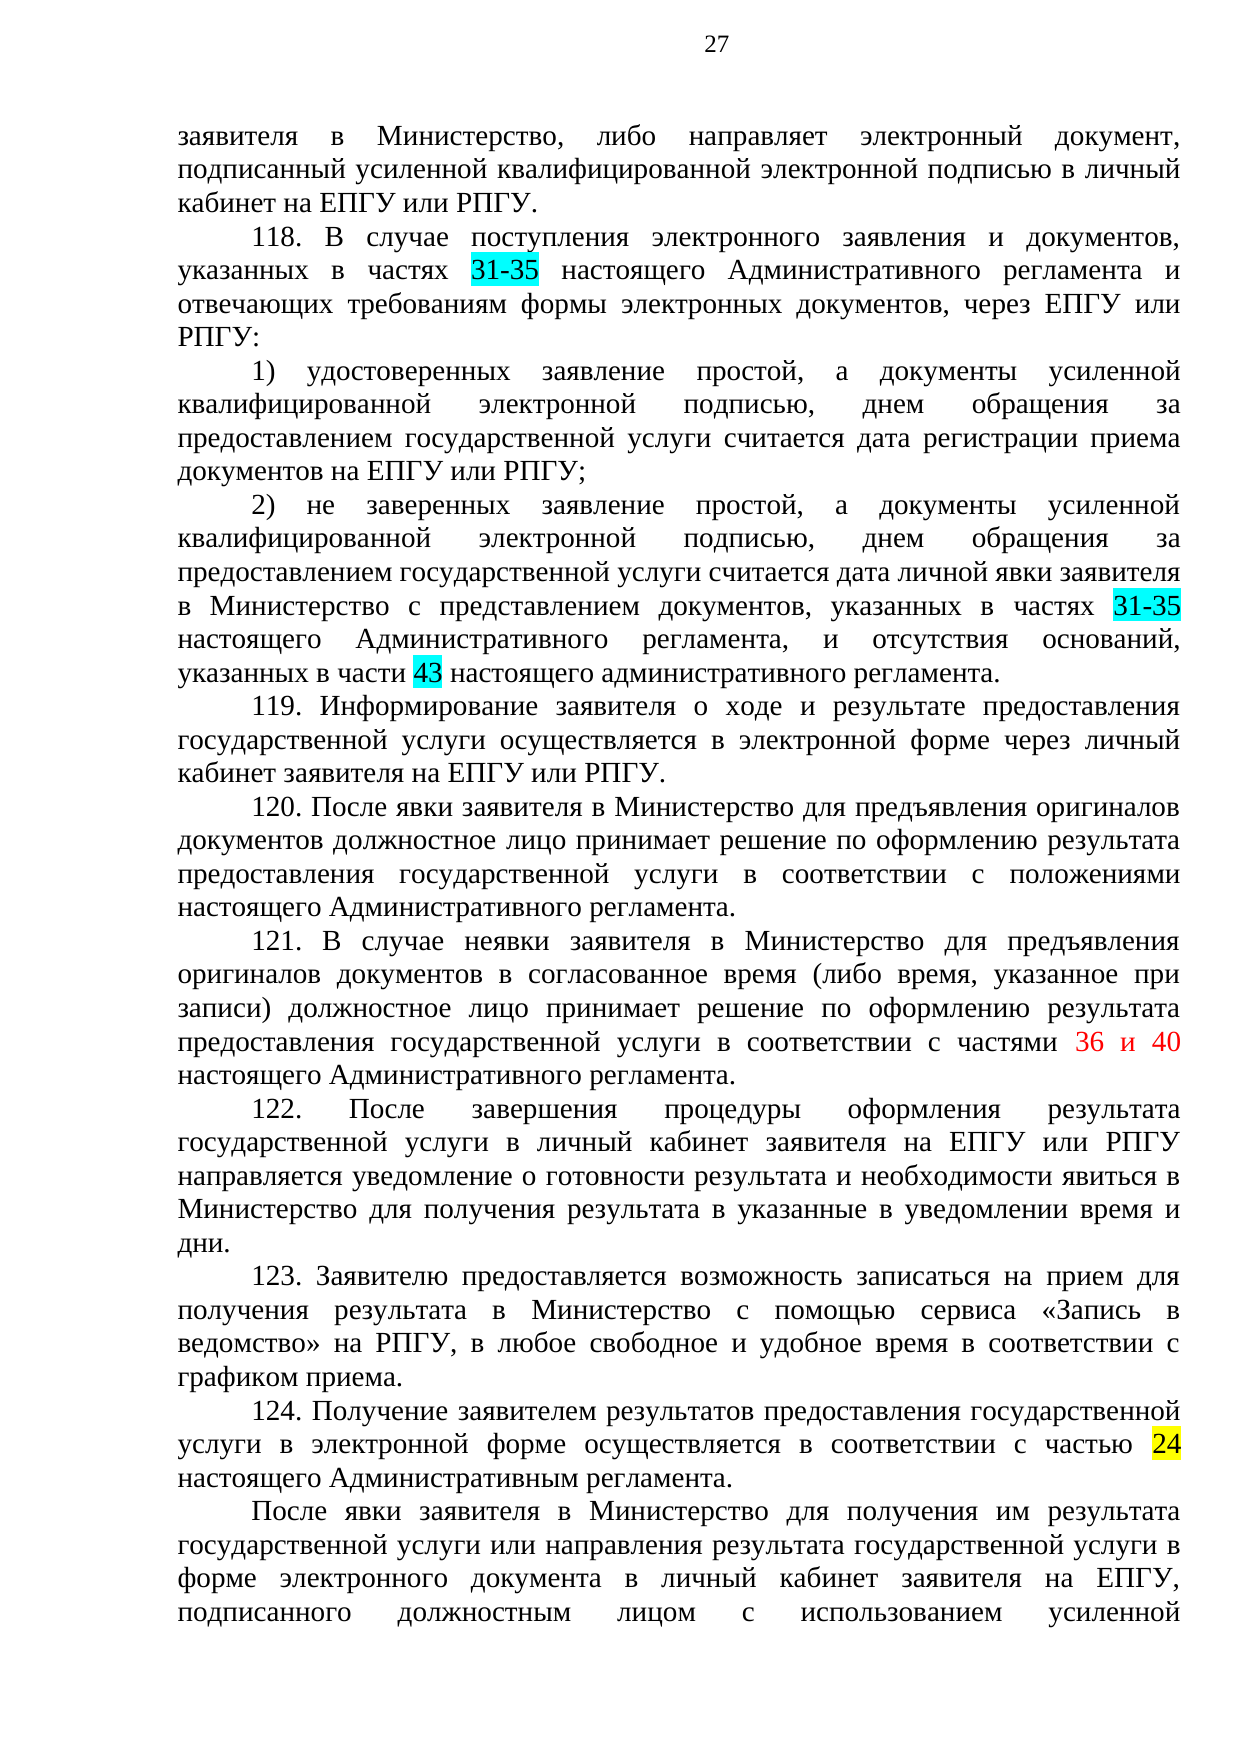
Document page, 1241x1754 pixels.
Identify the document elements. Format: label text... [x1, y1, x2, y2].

text 118. В случае поступления электронного заявления и документов, указанных в частях 31-35 настоящего Административного регламента и отвечающих требованиям формы электронных документов, через ЕПГУ или РПГУ: [177, 219, 1181, 353]
text 1) удостоверенных заявление простой, а документы усиленной квалифицированной электронной подписью, днем обращения за предоставлением государственной услуги считается дата регистрации приема документов на ЕПГУ или РПГУ; [177, 353, 1181, 487]
text 119. Информирование заявителя о ходе и результате предоставления государственной услуги осуществляется в электронной форме через личный кабинет заявителя на ЕПГУ или РПГУ. [177, 688, 1181, 789]
text 121. В случае неявки заявителя в Министерство для предъявления оригиналов документов в согласованное время (либо время, указанное при записи) должностное лицо принимает решение по оформлению результата предоставления государственной услуги в соответствии с частями 36 и 40 настоящего Административного регламента. [177, 923, 1181, 1091]
text 122. После завершения процедуры оформления результата государственной услуги в личный кабинет заявителя на ЕПГУ или РПГУ направляется уведомление о готовности результата и необходимости явиться в Министерство для получения результата в указанные в уведомлении время и дни. [177, 1091, 1181, 1258]
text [177, 1493, 1181, 1627]
text 120. После явки заявителя в Министерство для предъявления оригиналов документов должностное лицо принимает решение по оформлению результата предоставления государственной услуги в соответствии с положениями настоящего Административного регламента. [177, 789, 1181, 923]
text 123. Заявителю предоставляется возможность записаться на прием для получения результата в Министерство с помощью сервиса «Запись в ведомство» на РПГУ, в любое свободное и удобное время в соответствии с графиком приема. [177, 1258, 1181, 1393]
text 124. Получение заявителем результатов предоставления государственной услуги в электронной форме осуществляется в соответствии с частью 24 настоящего Административным регламента. [177, 1393, 1181, 1493]
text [177, 118, 1181, 219]
text 2) не заверенных заявление простой, а документы усиленной квалифицированной электронной подписью, днем обращения за предоставлением государственной услуги считается дата личной явки заявителя в Министерство с представлением документов, указанных в частях 31-35 настоящего Административного регламента, и отсутствия оснований, указанных в части 43 настоящего административного регламента. [177, 487, 1181, 688]
